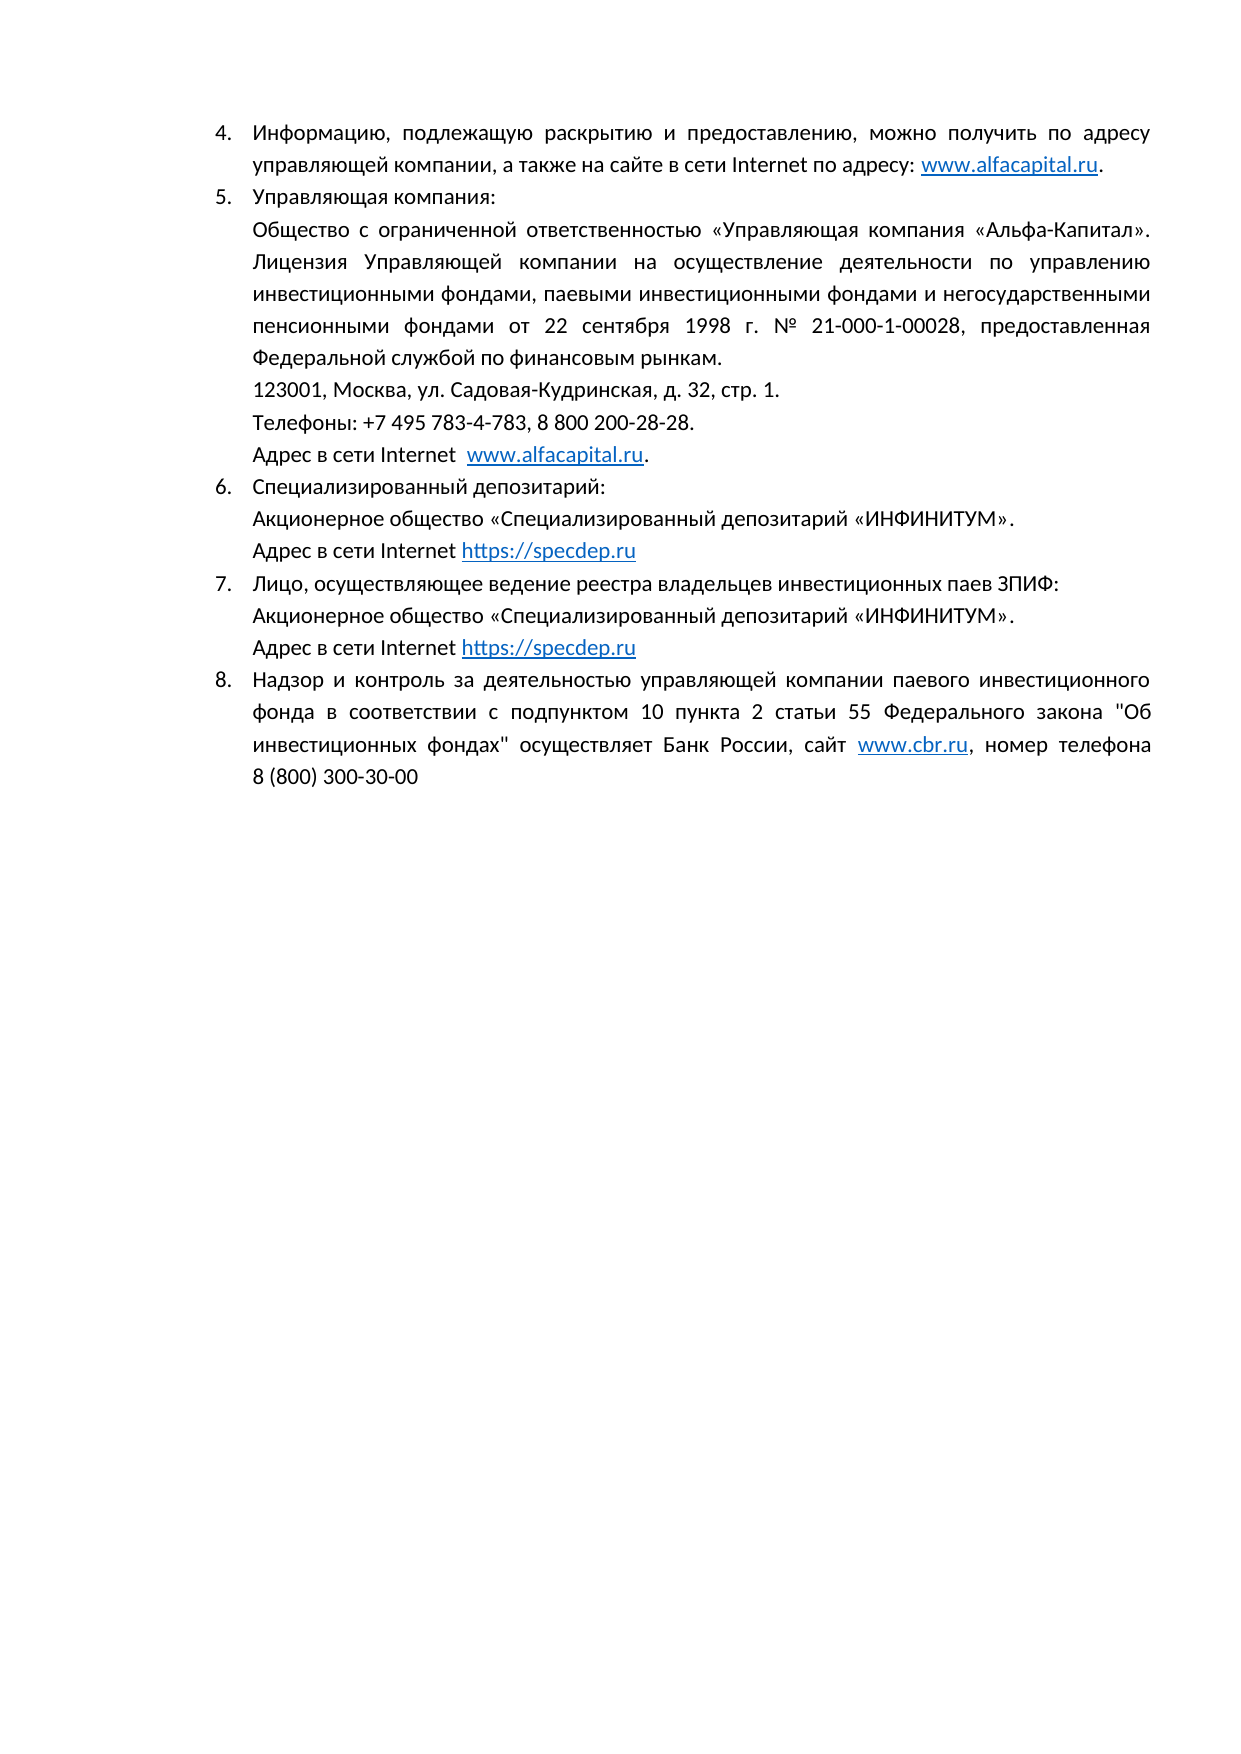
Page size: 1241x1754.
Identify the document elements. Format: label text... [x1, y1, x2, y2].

list Общество с ограниченной ответственностью «Управляющая компания «Альфа-Капитал». Лицензия Управляющей компании на осуществление деятельности по управлению инвестиционными фондами, паевыми инвестиционными фондами и негосударственными пенсионными фондами от 22 сентября 1998 г. № 21-000-1-00028, предоставленная Федеральной службой по финансовым рынкам. [252, 215, 1152, 371]
list Надзор и контроль за деятельностью управляющей компании паевого инвестиционного фонда в соответствии с подпунктом 10 пункта 2 статьи 55 Федерального закона "Об инвестиционных фондах" осуществляет Банк России, сайт www.cbr.ru, номер телефона 8 (800) 300-30-00 [215, 665, 1152, 790]
list Лицо, осуществляющее ведение реестра владельцев инвестиционных паев ЗПИФ: [215, 569, 1152, 597]
list Специализированный депозитарий: [215, 472, 1152, 500]
list Адрес в сети Internet https://specdep.ru [252, 537, 1152, 564]
list Телефоны: +7 495 783-4-783, 8 800 200-28-28. [252, 408, 1152, 436]
list Акционерное общество «Специализированный депозитарий «ИНФИНИТУМ». [252, 504, 1152, 532]
list Адрес в сети Internet https://specdep.ru [252, 633, 1152, 661]
list Акционерное общество «Специализированный депозитарий «ИНФИНИТУМ». [252, 601, 1152, 629]
list Управляющая компания: [215, 182, 1152, 211]
list Адрес в сети Internet www.alfacapital.ru. [252, 440, 1152, 468]
list Информацию, подлежащую раскрытию и предоставлению, можно получить по адресу управляющей компании, а также на сайте в сети Internet по адресу: www.alfacapital.ru. [215, 118, 1152, 178]
list 123001, Москва, ул. Садовая-Кудринская, д. 32, стр. 1. [252, 376, 1152, 404]
